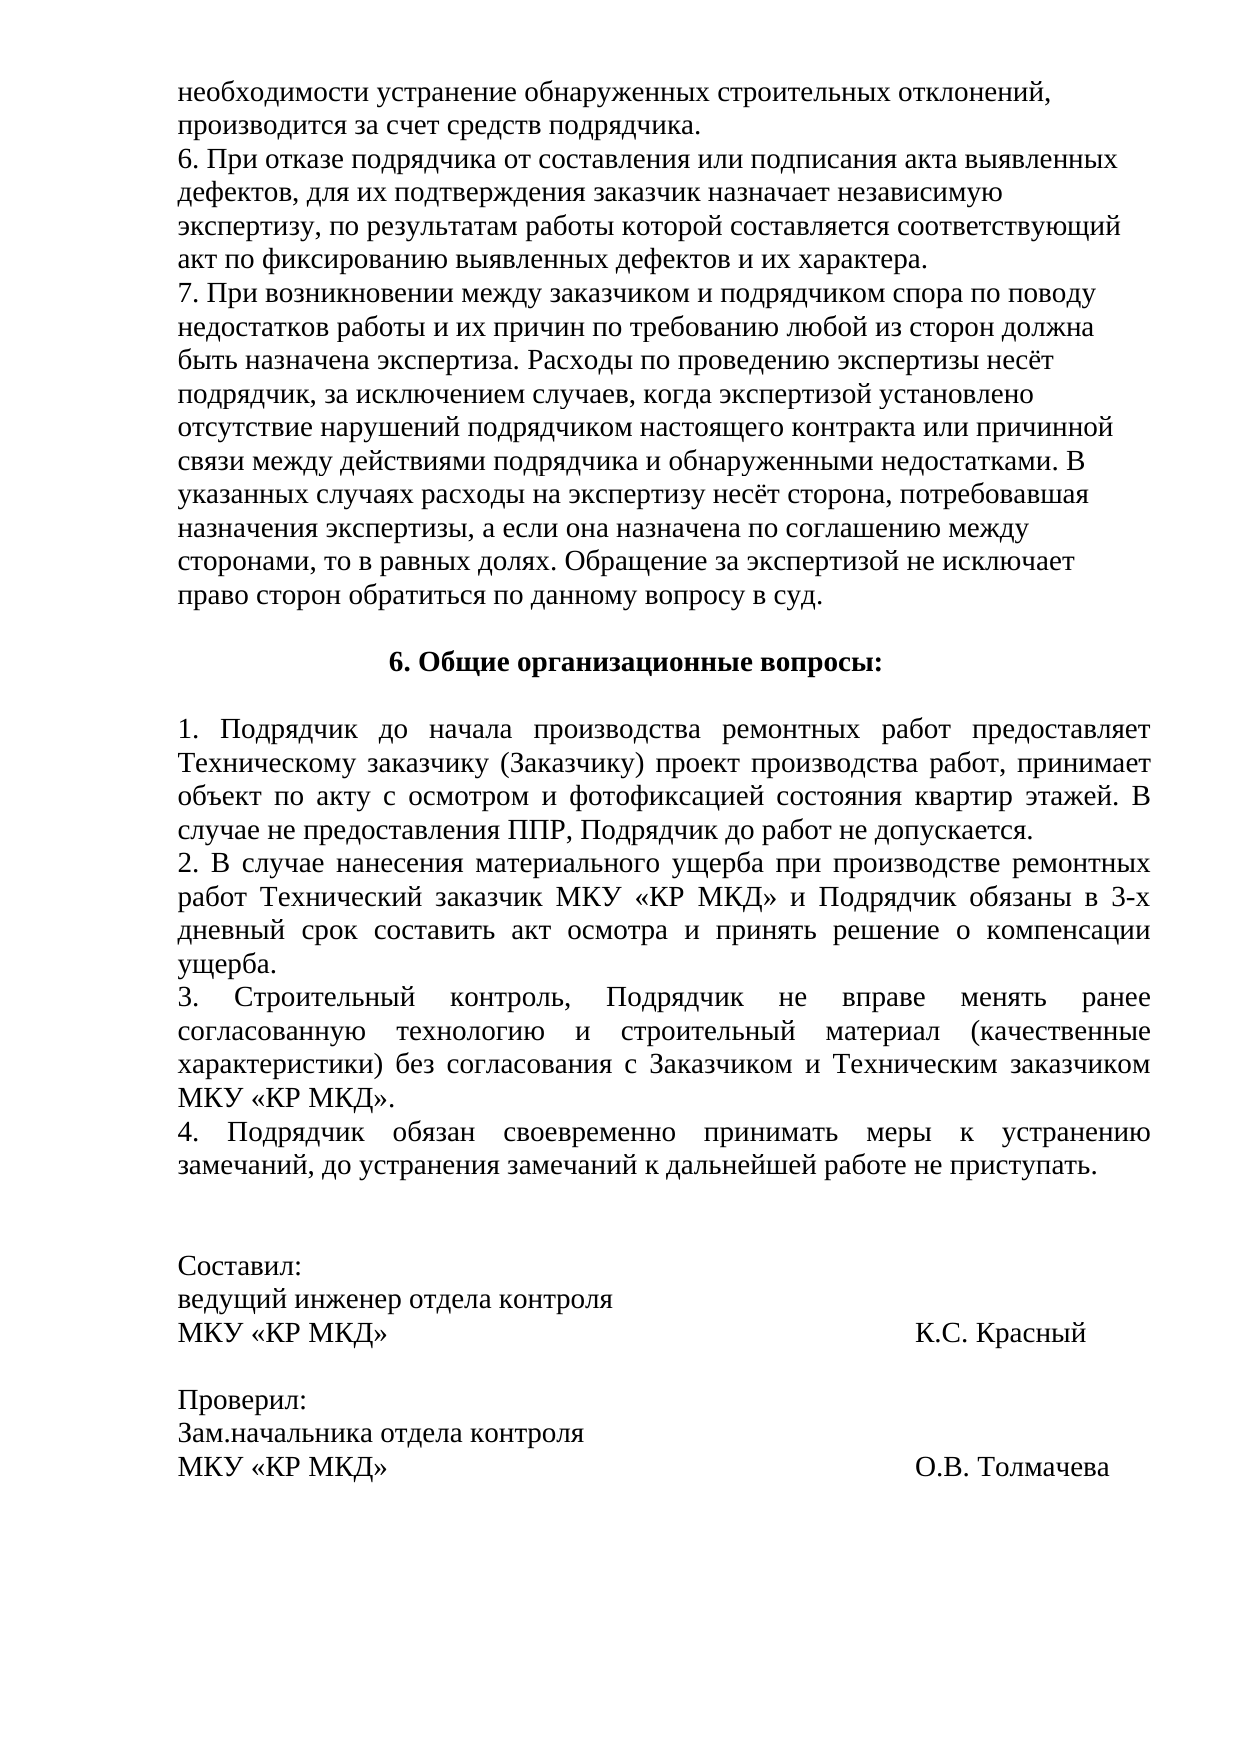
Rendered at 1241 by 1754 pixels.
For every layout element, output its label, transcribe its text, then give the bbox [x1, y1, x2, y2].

text 4. Подрядчик обязан своевременно принимать меры к устранению замечаний, до устранения замечаний к дальнейшей работе не приступать. [177, 1114, 1152, 1181]
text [177, 74, 1152, 611]
text 3. Строительный контроль, Подрядчик не вправе менять ранее согласованную технологию и строительный материал (качественные характеристики) без согласования с Заказчиком и Техническим заказчиком МКУ «КР МКД». [177, 979, 1152, 1114]
text 6. Общие организационные вопросы: [177, 611, 1152, 678]
text 1. Подрядчик до начала производства ремонтных работ предоставляет Техническому заказчику (Заказчику) проект производства работ, принимает объект по акту с осмотром и фотофиксацией состояния квартир этажей. В случае не предоставления ППР, Подрядчик до работ не допускается. [177, 711, 1152, 845]
text МКУ «КР МКД» К.С. Красный [177, 1315, 1152, 1348]
text Проверил: [177, 1382, 1152, 1416]
text Зам.начальника отдела контроля [177, 1416, 1152, 1449]
text 2. В случае нанесения материального ущерба при производстве ремонтных работ Технический заказчик МКУ «КР МКД» и Подрядчик обязаны в 3-х дневный срок составить акт осмотра и принять решение о компенсации ущерба. [177, 845, 1152, 979]
text Составил: [177, 1248, 1152, 1281]
text МКУ «КР МКД» О.В. Толмачева [177, 1449, 1152, 1483]
text ведущий инженер отдела контроля [177, 1281, 1152, 1315]
